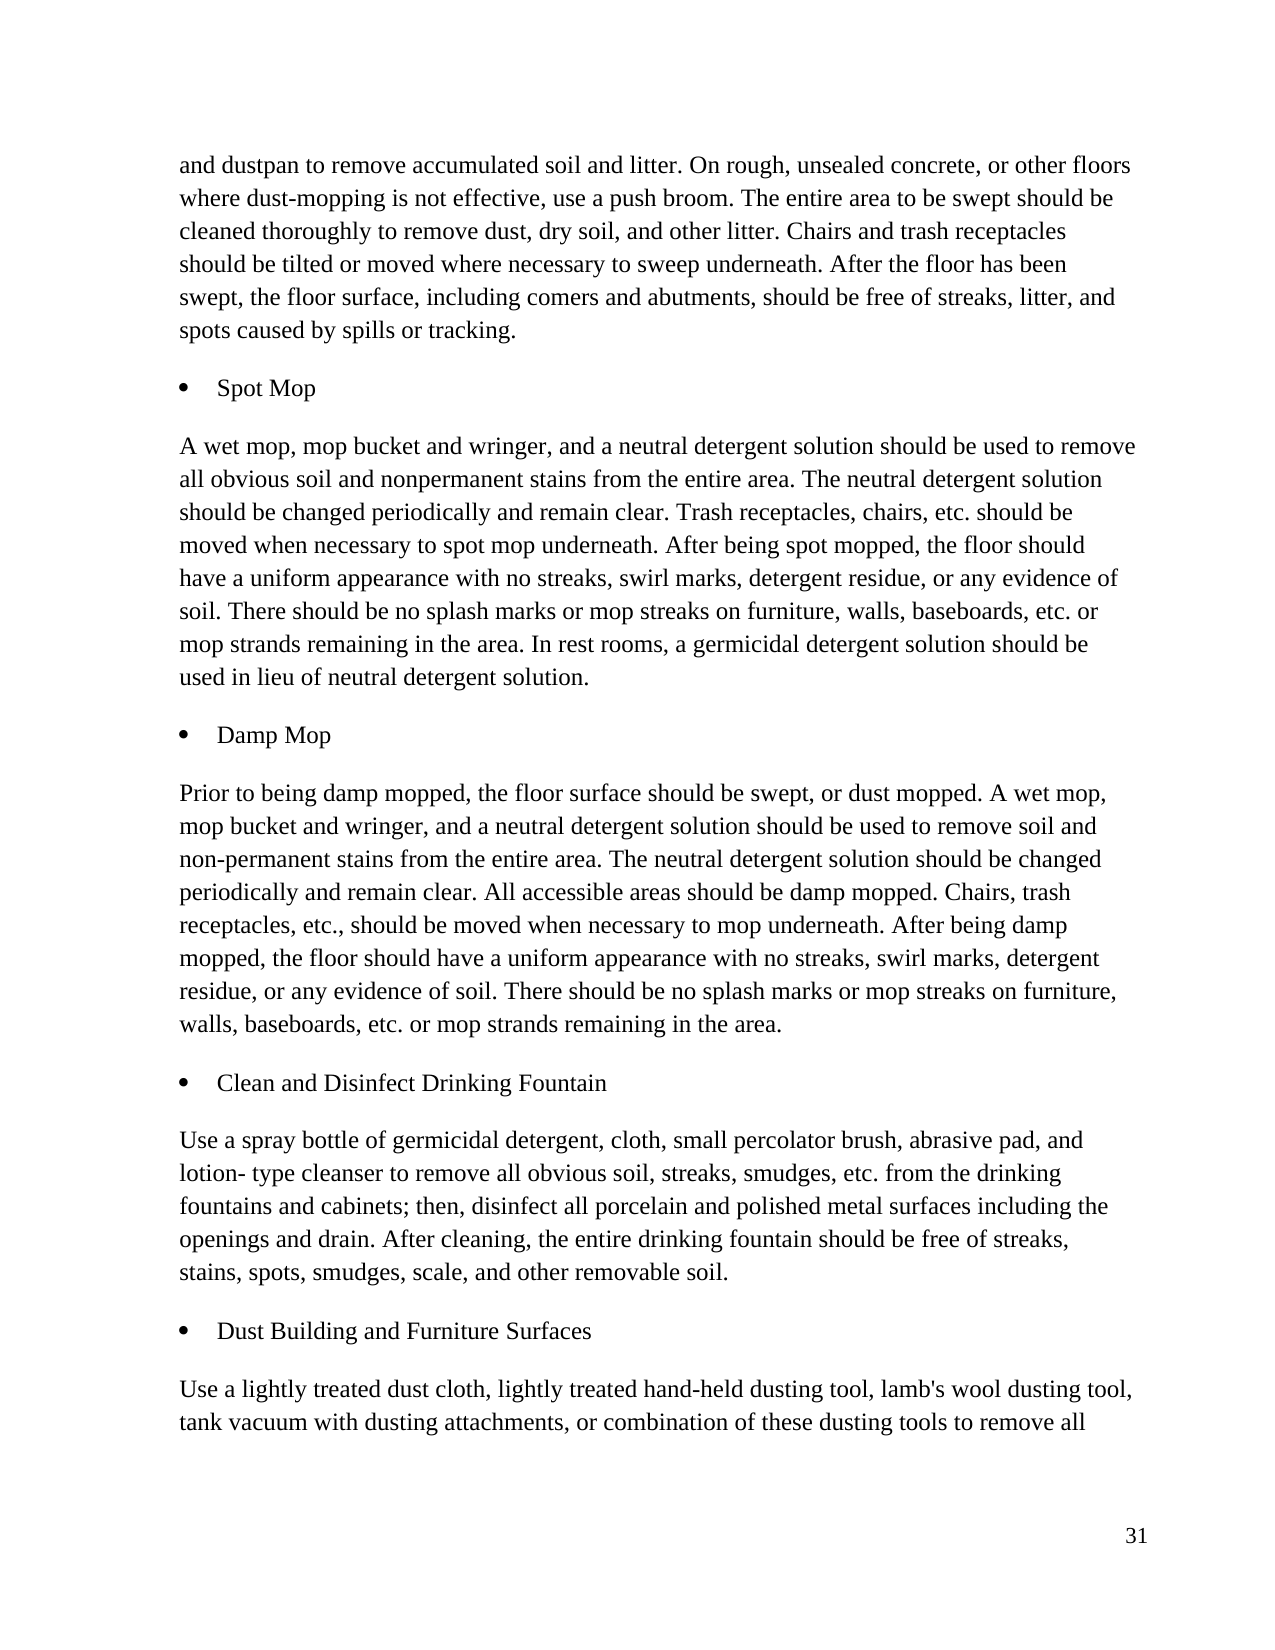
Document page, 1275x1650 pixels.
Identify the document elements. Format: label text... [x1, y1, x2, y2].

text A wet mop, mop bucket and wringer, and a neutral detergent solution should be used to remove all obvious soil and nonpermanent stains from the entire area. The neutral detergent solution should be changed periodically and remain clear. Trash receptacles, chairs, etc. should be moved when necessary to spot mop underneath. After being spot mopped, the floor should have a uniform appearance with no streaks, swirl marks, detergent residue, or any evidence of soil. There should be no splash marks or mop streaks on furniture, walls, baseboards, etc. or mop strands remaining in the area. In rest rooms, a germicidal detergent solution should be used in lieu of neutral detergent solution. [179, 431, 1136, 691]
list Damp Mop [179, 721, 1148, 749]
list Dust Building and Furniture Surfaces [179, 1316, 1148, 1345]
text Prior to being damp mopped, the floor surface should be swept, or dust mopped. A wet mop, mop bucket and wringer, and a neutral detergent solution should be used to remove soil and non-permanent stains from the entire area. The neutral detergent solution should be changed periodically and remain clear. All accessible areas should be damp mopped. Chairs, trash receptacles, etc., should be moved when necessary to mop underneath. After being damp mopped, the floor should have a uniform appearance with no streaks, swirl marks, detergent residue, or any evidence of soil. There should be no splash marks or mop streaks on furniture, walls, baseboards, etc. or mop strands remaining in the area. [179, 778, 1117, 1038]
list Clean and Disinfect Drinking Fountain [179, 1068, 1148, 1096]
text and dustpan to remove accumulated soil and litter. On rough, unsealed concrete, or other floors where dust-mopping is not effective, use a push broom. The entire area to be swept should be cleaned thoroughly to remove dust, dry soil, and other litter. Chairs and trash receptacles should be tilted or moved where necessary to sweep underneath. After the floor has been swept, the floor surface, including comers and abutments, should be free of streaks, litter, and spots caused by spills or tracking. [179, 150, 1132, 344]
list Spot Mop [179, 373, 1148, 402]
text Use a lightly treated dust cloth, lightly treated hand-held dusting tool, lamb's wool dusting tool, tank vacuum with dusting attachments, or combination of these dusting tools to remove all [179, 1374, 1135, 1435]
text Use a spray bottle of germicidal detergent, cloth, small percolator brush, abrasive pad, and lotion- type cleanser to remove all obvious soil, streaks, smudges, etc. from the drinking fountains and cabinets; then, disinfect all porcelain and polished metal surfaces including the openings and drain. After cleaning, the entire drinking fountain should be free of streaks, stains, spots, smudges, scale, and other removable soil. [179, 1125, 1111, 1286]
